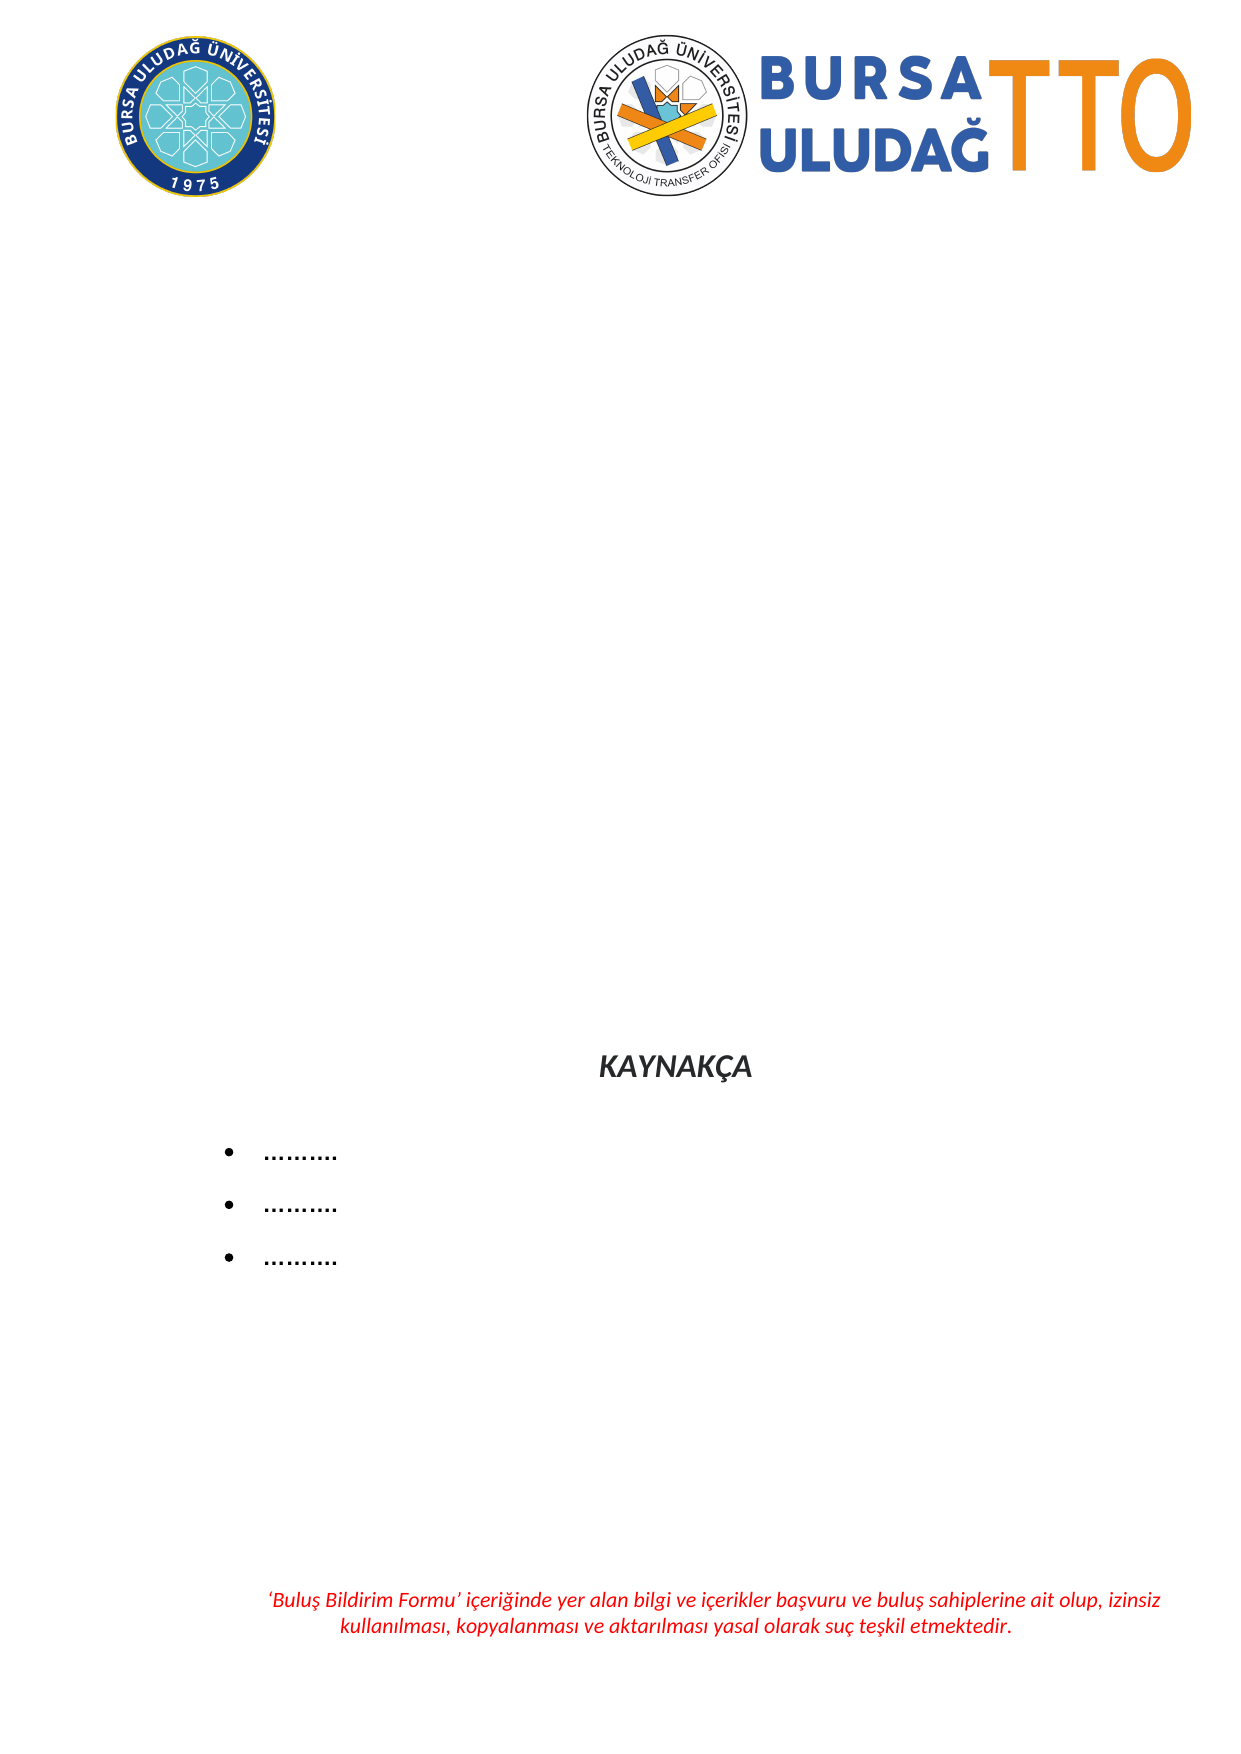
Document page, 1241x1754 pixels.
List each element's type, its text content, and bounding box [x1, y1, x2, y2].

list ………. [225, 1139, 1167, 1165]
picture [115, 36, 276, 197]
list ………. [225, 1244, 1167, 1271]
list ………. [225, 1191, 1167, 1218]
picture [586, 34, 1192, 197]
text KAYNAKÇA [187, 1045, 1167, 1086]
